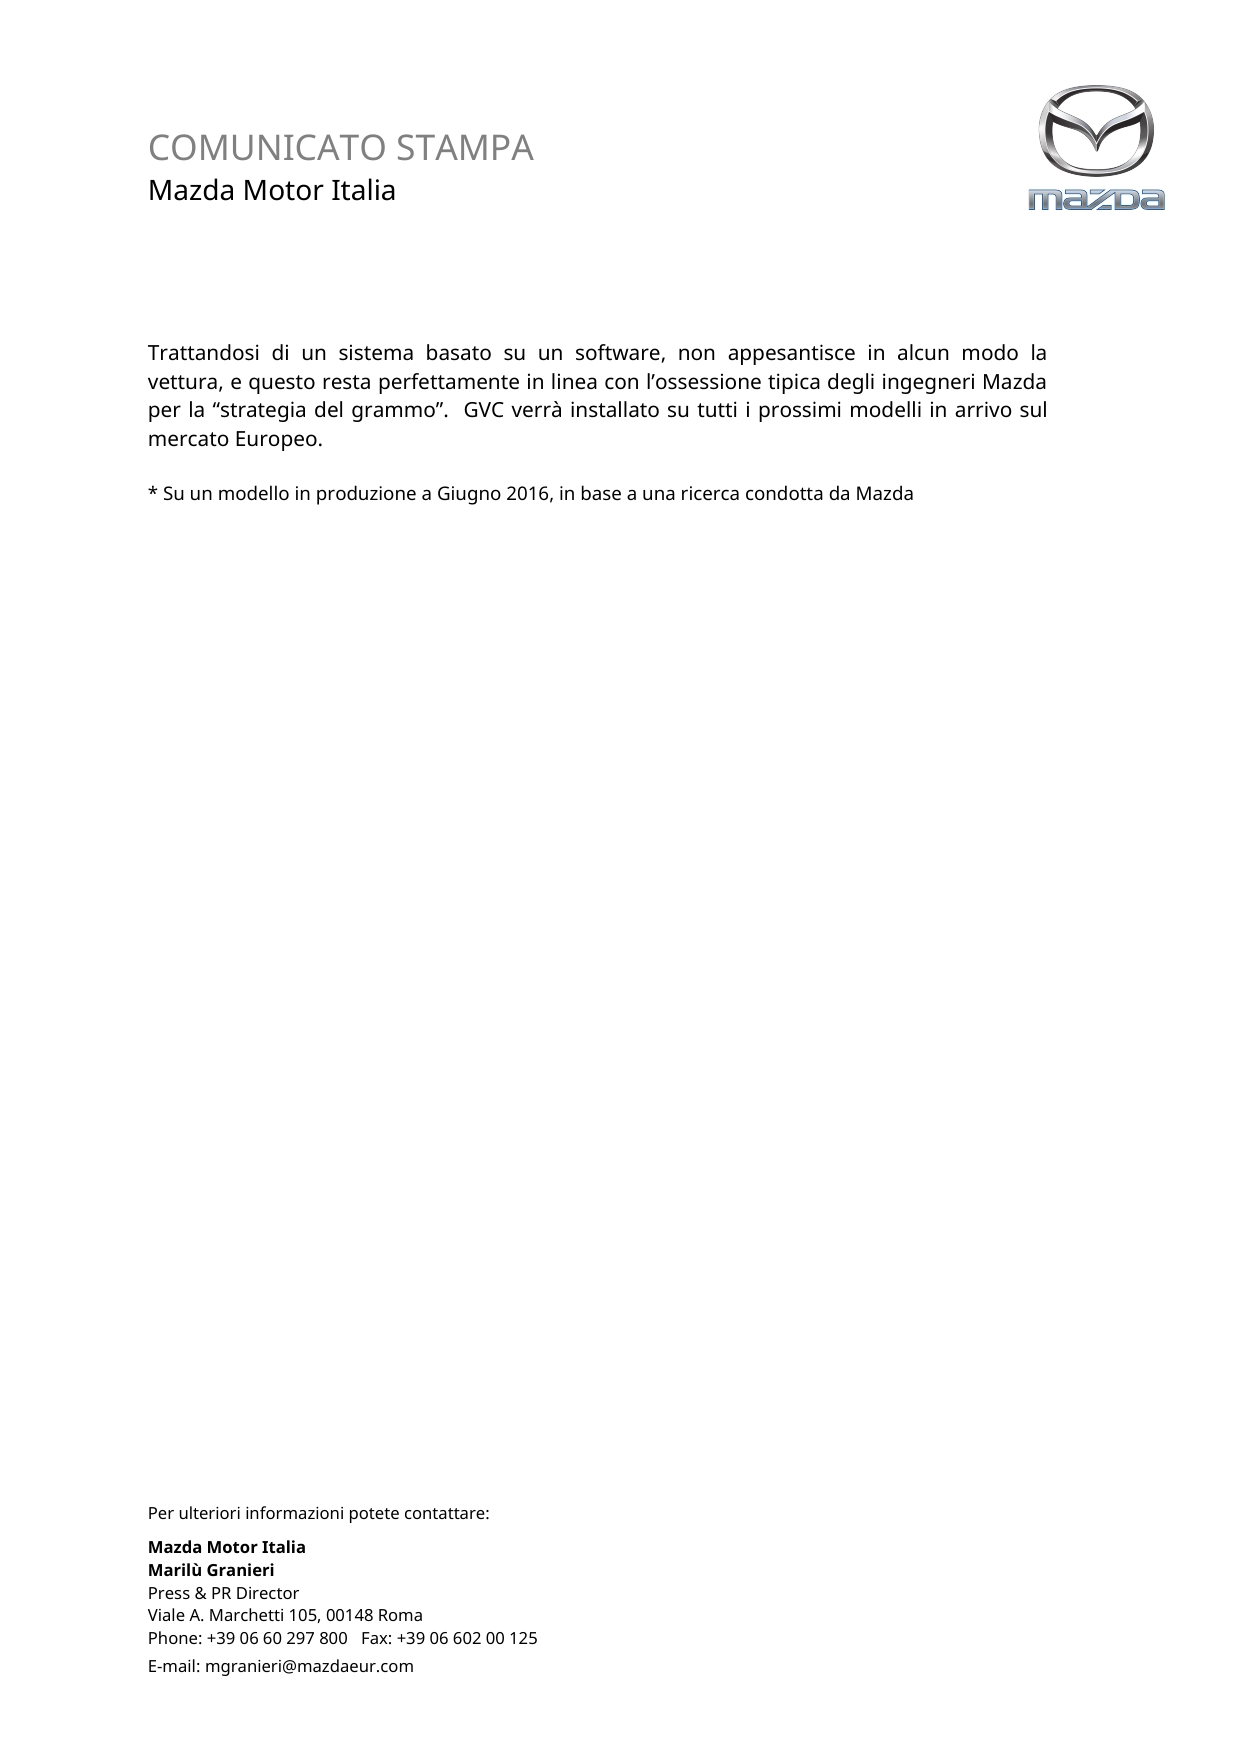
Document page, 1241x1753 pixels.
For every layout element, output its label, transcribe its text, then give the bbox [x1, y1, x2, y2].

picture [1028, 85, 1165, 210]
text Trattandosi di un sistema basato su un software, non appesantisce in alcun modo la vettura, e questo resta perfettamente in linea con l’ossessione tipica degli ingegneri Mazda per la “strategia del grammo”. GVC verrà installato su tutti i prossimi modelli in arrivo sul mercato Europeo. [148, 338, 1049, 452]
text * Su un modello in produzione a Giugno 2016, in base a una ricerca condotta da Mazda [148, 481, 1049, 506]
